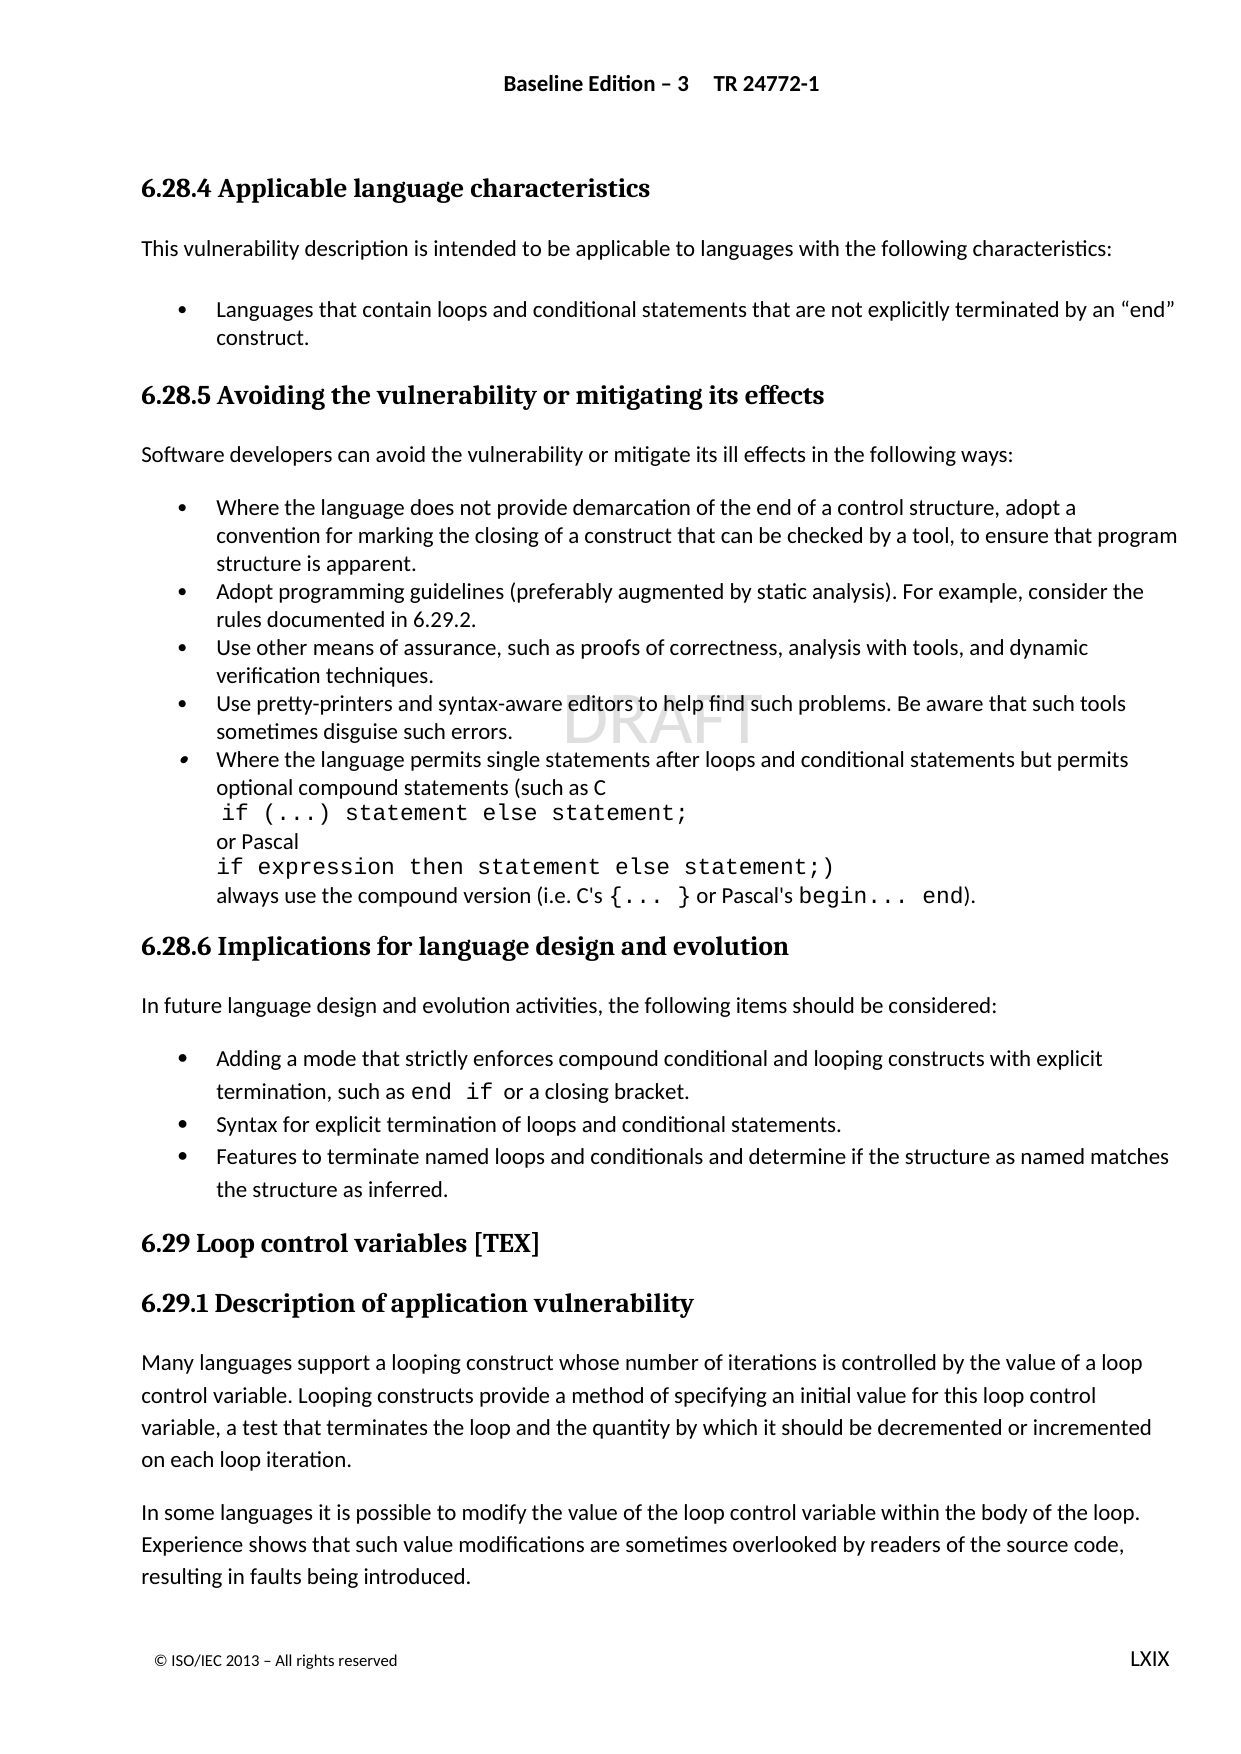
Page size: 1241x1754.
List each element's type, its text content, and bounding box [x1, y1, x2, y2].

list Use pretty-printers and syntax-aware editors to help find such problems. Be aware that such tools sometimes disguise such errors. [178, 689, 1182, 746]
list Where the language permits single statements after loops and conditional statements but permits optional compound statements (such as C [178, 746, 1182, 802]
text if (...) statement else statement; [216, 802, 1182, 827]
subtitle 6.29.1 Description of application vulnerability [141, 1288, 1182, 1319]
subtitle 6.28.5 Avoiding the vulnerability or mitigating its effects [141, 380, 1182, 411]
list Features to terminate named loops and conditionals and determine if the structure as named matches the structure as inferred. [178, 1142, 1182, 1203]
list Adopt programming guidelines (preferably augmented by static analysis). For example, consider the rules documented in 6.29.2. [178, 577, 1182, 633]
subtitle 6.28.6 Implications for language design and evolution [141, 931, 1182, 963]
subtitle 6.28.4 Applicable language characteristics [141, 173, 1182, 205]
text In future language design and evolution activities, the following items should be considered: [141, 992, 1182, 1019]
text This vulnerability description is intended to be applicable to languages with the following characteristics: [141, 234, 1182, 262]
list Languages that contain loops and conditional statements that are not explicitly terminated by an “end” construct. [178, 295, 1182, 351]
text Many languages support a looping construct whose number of iterations is controlled by the value of a loop control variable. Looping constructs provide a method of specifying an initial value for this loop control variable, a test that terminates the loop and the quantity by which it should be decremented or incremented on each loop iteration. [141, 1348, 1182, 1473]
list Syntax for explicit termination of loops and conditional statements. [178, 1110, 1182, 1138]
text if expression then statement else statement;) [216, 856, 1182, 881]
list Adding a mode that strictly enforces compound conditional and looping constructs with explicit termination, such as end if or a closing bracket. [178, 1044, 1182, 1106]
text or Pascal [216, 827, 1182, 856]
text In some languages it is possible to modify the value of the loop control variable within the body of the loop. Experience shows that such value modifications are sometimes overlooked by readers of the source code, resulting in faults being introduced. [141, 1498, 1182, 1591]
list Where the language does not provide demarcation of the end of a control structure, adopt a convention for marking the closing of a construct that can be checked by a tool, to ensure that program structure is apparent. [178, 493, 1182, 577]
list Use other means of assurance, such as proofs of correctness, analysis with tools, and dynamic verification techniques. [178, 633, 1182, 689]
subtitle 6.29 Loop control variables [TEX] [141, 1228, 1182, 1259]
text always use the compound version (i.e. C's {... } or Pascal's begin... end). [216, 881, 1182, 911]
text Software developers can avoid the vulnerability or mitigate its ill effects in the following ways: [141, 440, 1182, 468]
